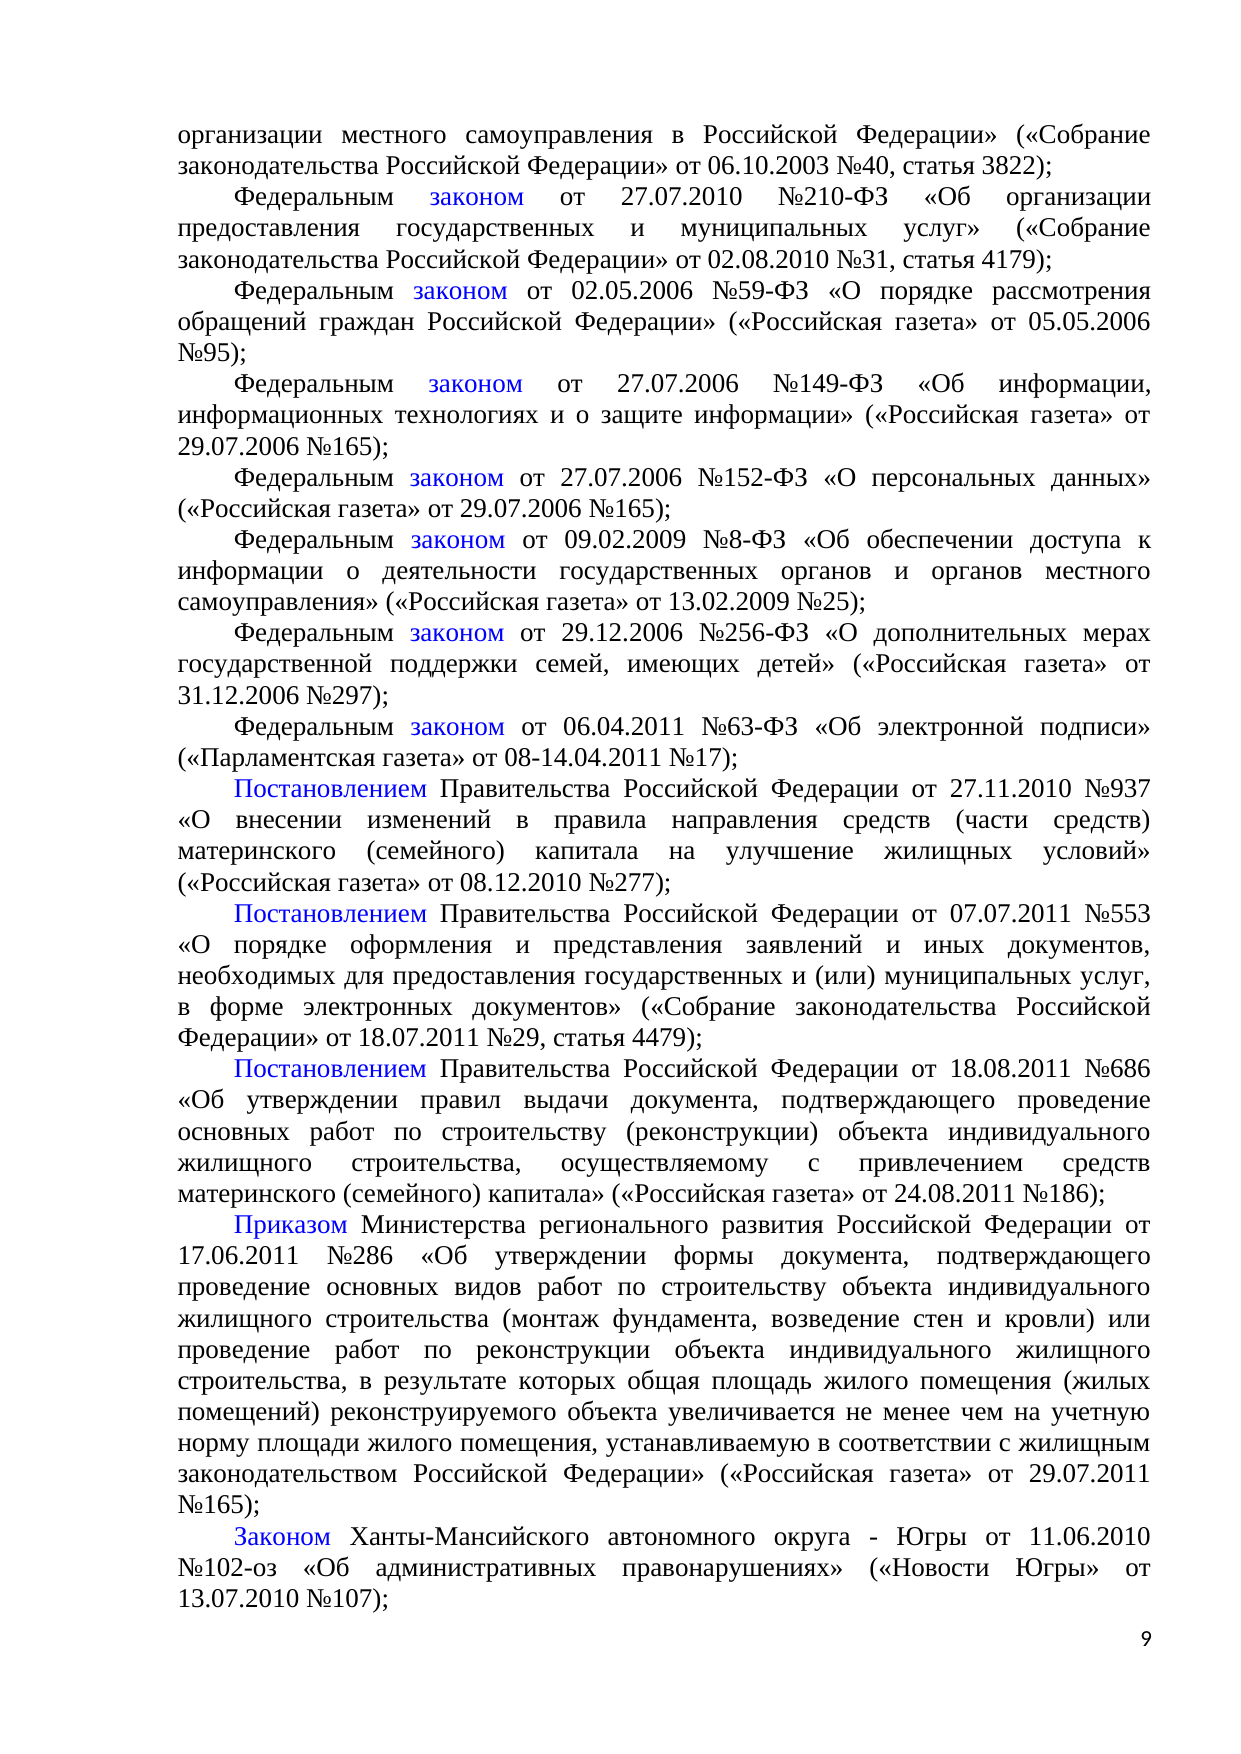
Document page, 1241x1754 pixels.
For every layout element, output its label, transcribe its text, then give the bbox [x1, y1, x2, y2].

text Федеральным законом от 06.04.2011 №63-ФЗ «Об электронной подписи» («Парламентская газета» от 08-14.04.2011 №17); [177, 710, 1152, 772]
text Постановлением Правительства Российской Федерации от 07.07.2011 №553 «О порядке оформления и представления заявлений и иных документов, необходимых для предоставления государственных и (или) муниципальных услуг, в форме электронных документов» («Собрание законодательства Российской Федерации» от 18.07.2011 №29, статья 4479); [177, 897, 1152, 1052]
text Постановлением Правительства Российской Федерации от 27.11.2010 №937 «О внесении изменений в правила направления средств (части средств) материнского (семейного) капитала на улучшение жилищных условий» («Российская газета» от 08.12.2010 №277); [177, 772, 1152, 897]
text Законом Ханты-Мансийского автономного округа - Югры от 11.06.2010 №102-оз «Об административных правонарушениях» («Новости Югры» от 13.07.2010 №107); [177, 1520, 1152, 1613]
text Федеральным законом от 29.12.2006 №256-ФЗ «О дополнительных мерах государственной поддержки семей, имеющих детей» («Российская газета» от 31.12.2006 №297); [177, 616, 1152, 710]
text Федеральным законом от 09.02.2009 №8-ФЗ «Об обеспечении доступа к информации о деятельности государственных органов и органов местного самоуправления» («Российская газета» от 13.02.2009 №25); [177, 523, 1152, 616]
text Приказом Министерства регионального развития Российской Федерации от 17.06.2011 №286 «Об утверждении формы документа, подтверждающего проведение основных видов работ по строительству объекта индивидуального жилищного строительства (монтаж фундамента, возведение стен и кровли) или проведение работ по реконструкции объекта индивидуального жилищного строительства, в результате которых общая площадь жилого помещения (жилых помещений) реконструируемого объекта увеличивается не менее чем на учетную норму площади жилого помещения, устанавливаемую в соответствии с жилищным законодательством Российской Федерации» («Российская газета» от 29.07.2011 №165); [177, 1208, 1152, 1520]
text Постановлением Правительства Российской Федерации от 18.08.2011 №686 «Об утверждении правил выдачи документа, подтверждающего проведение основных работ по строительству (реконструкции) объекта индивидуального жилищного строительства, осуществляемому с привлечением средств материнского (семейного) капитала» («Российская газета» от 24.08.2011 №186); [177, 1052, 1152, 1208]
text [177, 118, 1152, 180]
text Федеральным законом от 27.07.2010 №210-ФЗ «Об организации предоставления государственных и муниципальных услуг» («Собрание законодательства Российской Федерации» от 02.08.2010 №31, статья 4179); [177, 180, 1152, 274]
text Федеральным законом от 27.07.2006 №149-ФЗ «Об информации, информационных технологиях и о защите информации» («Российская газета» от 29.07.2006 №165); [177, 367, 1152, 461]
text Федеральным законом от 27.07.2006 №152-ФЗ «О персональных данных» («Российская газета» от 29.07.2006 №165); [177, 461, 1152, 523]
text Федеральным законом от 02.05.2006 №59-ФЗ «О порядке рассмотрения обращений граждан Российской Федерации» («Российская газета» от 05.05.2006 №95); [177, 274, 1152, 367]
